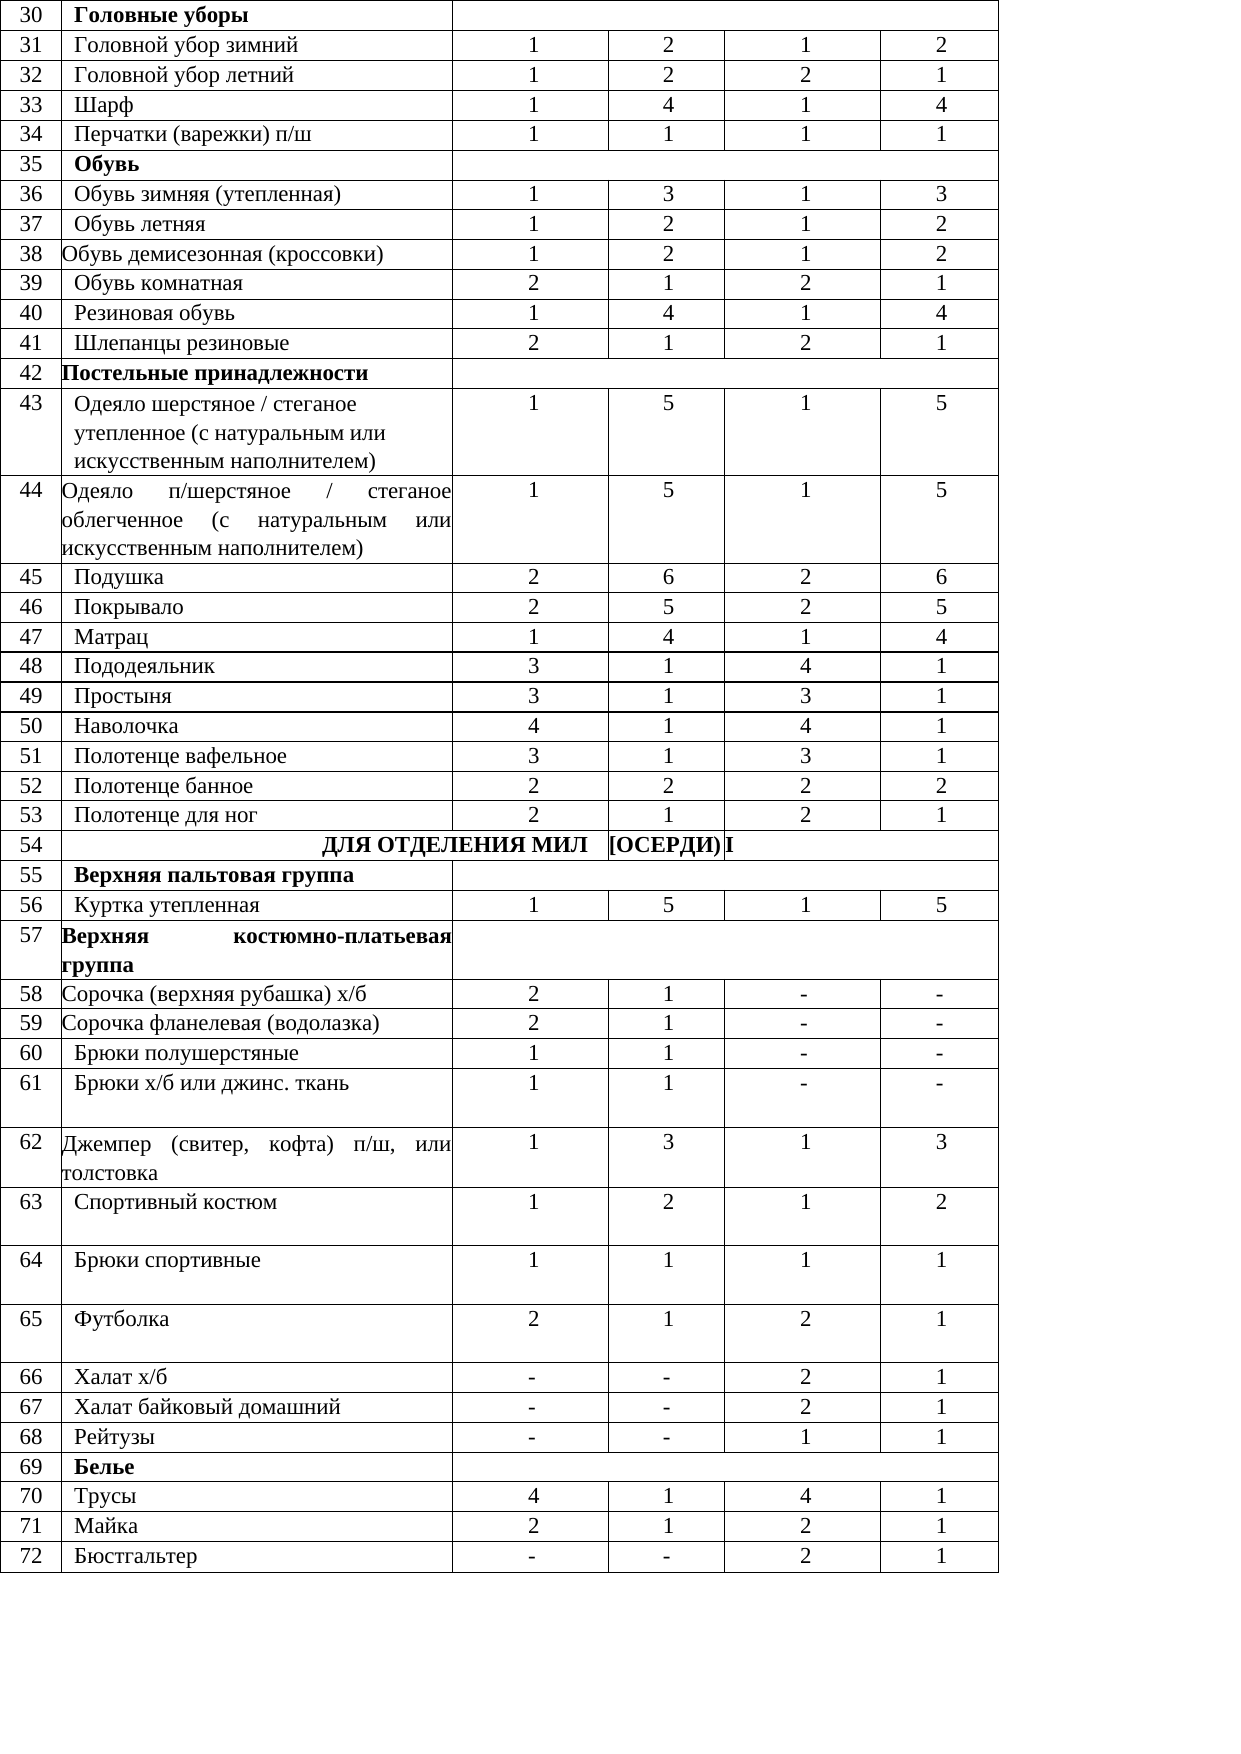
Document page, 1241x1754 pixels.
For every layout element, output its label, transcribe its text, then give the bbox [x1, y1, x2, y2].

table_cell 36 [1, 181, 61, 209]
table_cell 1 [881, 61, 998, 90]
table_cell 5 [881, 593, 998, 622]
table_cell Сорочка фланелевая (водолазка) [62, 1009, 452, 1038]
table_cell Бюстгальтер [62, 1542, 452, 1572]
table_cell Белье [62, 1453, 452, 1481]
table_cell [453, 151, 998, 179]
table_cell Обувь [62, 151, 452, 179]
table_cell 43 [1, 389, 61, 475]
table_cell 4 [609, 623, 724, 651]
table_cell Резиновая обувь [62, 300, 452, 328]
table_cell Сорочка (верхняя рубашка) х/б [62, 980, 452, 1008]
table_cell 1 [725, 891, 880, 920]
table_cell 50 [1, 713, 61, 741]
table_cell 2 [453, 772, 608, 800]
table_cell 44 [1, 476, 61, 562]
table_cell 1 [881, 1363, 998, 1392]
table_cell 64 [1, 1246, 61, 1304]
table_cell 5 [881, 891, 998, 920]
table_cell 2 [609, 240, 724, 268]
table_cell [453, 861, 998, 890]
table_cell - [609, 1423, 724, 1452]
table_cell 1 [453, 61, 608, 90]
table_cell - [725, 1009, 880, 1038]
table_cell 66 [1, 1363, 61, 1392]
table_cell 52 [1, 772, 61, 800]
table_cell 55 [1, 861, 61, 890]
table_cell 1 [725, 476, 880, 562]
table_cell 1 [609, 121, 724, 149]
table_cell I [725, 831, 998, 860]
table_cell 4 [453, 713, 608, 741]
table_cell Брюки х/б или джинс. ткань [62, 1069, 452, 1127]
table_cell Одеяло шерстяное / стеганое утепленное (с натуральным или искусственным наполнителем) [62, 389, 452, 475]
table_cell 1 [725, 181, 880, 209]
table_cell Верхняя пальтовая группа [62, 861, 452, 890]
table_cell 3 [725, 742, 880, 771]
table_cell - [453, 1542, 608, 1572]
table_cell ДЛЯ ОТДЕЛЕНИЯ МИЛ [62, 831, 608, 860]
table_cell - [453, 1423, 608, 1452]
table_cell Покрывало [62, 593, 452, 622]
table_cell 2 [609, 210, 724, 239]
table_cell 1 [609, 713, 724, 741]
table_cell - [453, 1393, 608, 1422]
table_cell 35 [1, 151, 61, 179]
table_cell [724, 921, 881, 979]
table_cell 39 [1, 270, 61, 298]
table_cell 63 [1, 1188, 61, 1245]
table_cell 2 [725, 1393, 880, 1422]
table_cell 4 [881, 623, 998, 651]
table_cell - [609, 1363, 724, 1392]
table_cell 1 [453, 31, 608, 60]
table_cell Обувь зимняя (утепленная) [62, 181, 452, 209]
table_cell 1 [881, 270, 998, 298]
table_cell Матрац [62, 623, 452, 651]
table_cell 1 [609, 742, 724, 771]
table_cell 65 [1, 1305, 61, 1362]
table_cell 2 [725, 329, 880, 358]
table_cell 1 [725, 1128, 880, 1187]
table_cell 1 [881, 121, 998, 149]
table_cell 1 [609, 1246, 724, 1304]
table_cell 4 [725, 1482, 880, 1511]
table_cell [ОСЕРДИ) [609, 831, 724, 860]
table_cell 46 [1, 593, 61, 622]
table_cell 1 [453, 1188, 608, 1245]
table_cell 2 [725, 772, 880, 800]
table_cell 1 [725, 31, 880, 60]
table_cell 3 [609, 1128, 724, 1187]
table_cell 1 [609, 1305, 724, 1362]
table_cell - [881, 1039, 998, 1068]
table_cell 1 [453, 1128, 608, 1187]
table_cell 1 [453, 1246, 608, 1304]
table_cell - [609, 1542, 724, 1572]
table_cell 2 [453, 801, 608, 830]
table_cell 1 [725, 1246, 880, 1304]
table_cell 1 [725, 623, 880, 651]
table_cell 1 [609, 329, 724, 358]
table_cell 2 [453, 564, 608, 592]
table_cell 34 [1, 121, 61, 149]
table_header [453, 1, 998, 30]
table_cell Головной убор летний [62, 61, 452, 90]
table_cell 2 [453, 1512, 608, 1541]
table_cell 53 [1, 801, 61, 830]
table_cell - [609, 1393, 724, 1422]
table_cell 56 [1, 891, 61, 920]
table_cell 2 [881, 240, 998, 268]
table_cell - [881, 980, 998, 1008]
table_cell Перчатки (варежки) п/ш [62, 121, 452, 149]
table_cell 1 [725, 240, 880, 268]
table_cell 41 [1, 329, 61, 358]
table_cell 57 [1, 921, 61, 979]
table_cell [881, 921, 998, 979]
table_cell 1 [881, 1423, 998, 1452]
table_cell 1 [609, 1009, 724, 1038]
table_cell 2 [881, 772, 998, 800]
table_cell 6 [609, 564, 724, 592]
table_cell 1 [609, 1039, 724, 1068]
table_cell 71 [1, 1512, 61, 1541]
table_cell 1 [725, 210, 880, 239]
table_cell 2 [881, 1188, 998, 1245]
table_cell Постельные принадлежности [62, 359, 452, 388]
table_cell 4 [609, 91, 724, 119]
table_cell 1 [453, 476, 608, 562]
table_cell 1 [609, 801, 724, 830]
table_cell 1 [881, 1482, 998, 1511]
table_cell - [725, 1039, 880, 1068]
table_cell 5 [881, 389, 998, 475]
table_cell 2 [725, 801, 880, 830]
table_cell 3 [881, 181, 998, 209]
table_cell Обувь демисезонная (кроссовки) [62, 240, 452, 268]
table_cell 1 [609, 683, 724, 711]
table_cell 4 [609, 300, 724, 328]
table_cell 33 [1, 91, 61, 119]
table_cell 4 [725, 713, 880, 741]
table_cell 68 [1, 1423, 61, 1452]
table_cell Наволочка [62, 713, 452, 741]
table_cell Одеяло п/шерстяное / стеганое облегченное (с натуральным или искусственным наполнителем) [62, 476, 452, 562]
table_cell 1 [453, 1039, 608, 1068]
table_cell 40 [1, 300, 61, 328]
table_cell Трусы [62, 1482, 452, 1511]
table_cell 1 [453, 389, 608, 475]
table_cell 2 [881, 31, 998, 60]
table_cell 51 [1, 742, 61, 771]
table_cell Шлепанцы резиновые [62, 329, 452, 358]
table_cell 2 [725, 564, 880, 592]
table_cell 62 [1, 1128, 61, 1187]
table_cell Джемпер (свитер, кофта) п/ш, или толстовка [62, 1128, 452, 1187]
table_cell 1 [725, 1188, 880, 1245]
table_cell 2 [609, 1188, 724, 1245]
table_cell 72 [1, 1542, 61, 1572]
table_cell 3 [453, 683, 608, 711]
table_cell [608, 921, 724, 979]
table_cell 49 [1, 683, 61, 711]
table_cell 3 [881, 1128, 998, 1187]
table_cell Спортивный костюм [62, 1188, 452, 1245]
table_cell 1 [725, 121, 880, 149]
table_cell 2 [725, 61, 880, 90]
table_cell - [453, 1363, 608, 1392]
table_cell 1 [453, 300, 608, 328]
table_cell [453, 921, 608, 979]
table_cell 58 [1, 980, 61, 1008]
table_cell 1 [453, 121, 608, 149]
table_cell Куртка утепленная [62, 891, 452, 920]
table_cell 1 [453, 623, 608, 651]
table_cell 1 [881, 329, 998, 358]
table_cell 32 [1, 61, 61, 90]
table_cell 4 [881, 300, 998, 328]
table_cell 1 [881, 801, 998, 830]
table_cell Обувь летняя [62, 210, 452, 239]
table_cell 2 [453, 1009, 608, 1038]
table_cell Футболка [62, 1305, 452, 1362]
table_cell 42 [1, 359, 61, 388]
table_cell 60 [1, 1039, 61, 1068]
table_cell 2 [881, 210, 998, 239]
table_cell 1 [609, 270, 724, 298]
table_cell [453, 1453, 998, 1481]
table_cell 1 [725, 91, 880, 119]
table_cell 2 [453, 270, 608, 298]
table_cell Подушка [62, 564, 452, 592]
table_cell 6 [881, 564, 998, 592]
table_cell 70 [1, 1482, 61, 1511]
table_cell Верхняя костюмно-платьевая группа [62, 921, 452, 979]
table_cell [453, 359, 998, 388]
table_cell Майка [62, 1512, 452, 1541]
table_cell 1 [881, 1512, 998, 1541]
table_cell Брюки спортивные [62, 1246, 452, 1304]
table_cell - [881, 1009, 998, 1038]
table_cell Брюки полушерстяные [62, 1039, 452, 1068]
table_cell Обувь комнатная [62, 270, 452, 298]
table_cell Рейтузы [62, 1423, 452, 1452]
table_cell Простыня [62, 683, 452, 711]
table_cell 2 [453, 980, 608, 1008]
table_cell - [881, 1069, 998, 1127]
table_cell 2 [453, 329, 608, 358]
table_cell 1 [453, 891, 608, 920]
table_cell 5 [609, 593, 724, 622]
table_cell 2 [725, 1305, 880, 1362]
table_cell - [725, 980, 880, 1008]
table_cell 3 [609, 181, 724, 209]
table_cell 69 [1, 1453, 61, 1481]
table_cell 3 [453, 653, 608, 681]
table_cell 48 [1, 653, 61, 681]
table_cell Полотенце вафельное [62, 742, 452, 771]
table_cell 1 [881, 713, 998, 741]
table_cell 1 [725, 389, 880, 475]
table_cell Пододеяльник [62, 653, 452, 681]
table_cell Полотенце для ног [62, 801, 452, 830]
table_cell 1 [609, 653, 724, 681]
table_header 30 [1, 1, 61, 30]
table_cell 2 [725, 270, 880, 298]
table_cell 54 [1, 831, 61, 860]
table_cell 59 [1, 1009, 61, 1038]
table_cell 2 [725, 1512, 880, 1541]
table_cell 1 [453, 181, 608, 209]
table_cell 1 [725, 300, 880, 328]
table_cell 1 [453, 210, 608, 239]
table_cell 1 [453, 91, 608, 119]
table_cell 3 [453, 742, 608, 771]
table_cell 1 [609, 1482, 724, 1511]
table_cell 1 [453, 1069, 608, 1127]
table_cell 1 [881, 1246, 998, 1304]
table_header Головные уборы [62, 1, 452, 30]
table_cell 38 [1, 240, 61, 268]
table_cell 67 [1, 1393, 61, 1422]
table_cell 1 [881, 1393, 998, 1422]
table_cell 1 [453, 240, 608, 268]
table_cell 37 [1, 210, 61, 239]
table_cell 1 [609, 1512, 724, 1541]
table_cell 45 [1, 564, 61, 592]
table_cell Шарф [62, 91, 452, 119]
table_cell 2 [609, 61, 724, 90]
table_cell 1 [725, 1423, 880, 1452]
table_cell 5 [609, 476, 724, 562]
table_cell 2 [453, 1305, 608, 1362]
table_cell 2 [725, 1363, 880, 1392]
table_cell 5 [609, 389, 724, 475]
table_cell - [725, 1069, 880, 1127]
table_cell Халат байковый домашний [62, 1393, 452, 1422]
table_cell Полотенце банное [62, 772, 452, 800]
table_cell 1 [609, 980, 724, 1008]
table_cell 1 [881, 1305, 998, 1362]
table_cell 61 [1, 1069, 61, 1127]
table_cell 5 [881, 476, 998, 562]
table_cell 2 [453, 593, 608, 622]
table_cell 2 [609, 31, 724, 60]
table_cell 31 [1, 31, 61, 60]
table_cell 1 [881, 1542, 998, 1572]
table_cell 4 [725, 653, 880, 681]
table_cell 2 [609, 772, 724, 800]
table_cell 1 [881, 742, 998, 771]
table_cell 2 [725, 1542, 880, 1572]
table_cell 4 [453, 1482, 608, 1511]
table_cell 1 [881, 683, 998, 711]
table_cell 2 [725, 593, 880, 622]
table_cell 1 [609, 1069, 724, 1127]
table_cell 4 [881, 91, 998, 119]
table_cell 5 [609, 891, 724, 920]
table_cell Халат х/б [62, 1363, 452, 1392]
table_cell 3 [725, 683, 880, 711]
table_cell Головной убор зимний [62, 31, 452, 60]
table_cell 47 [1, 623, 61, 651]
table_cell 1 [881, 653, 998, 681]
